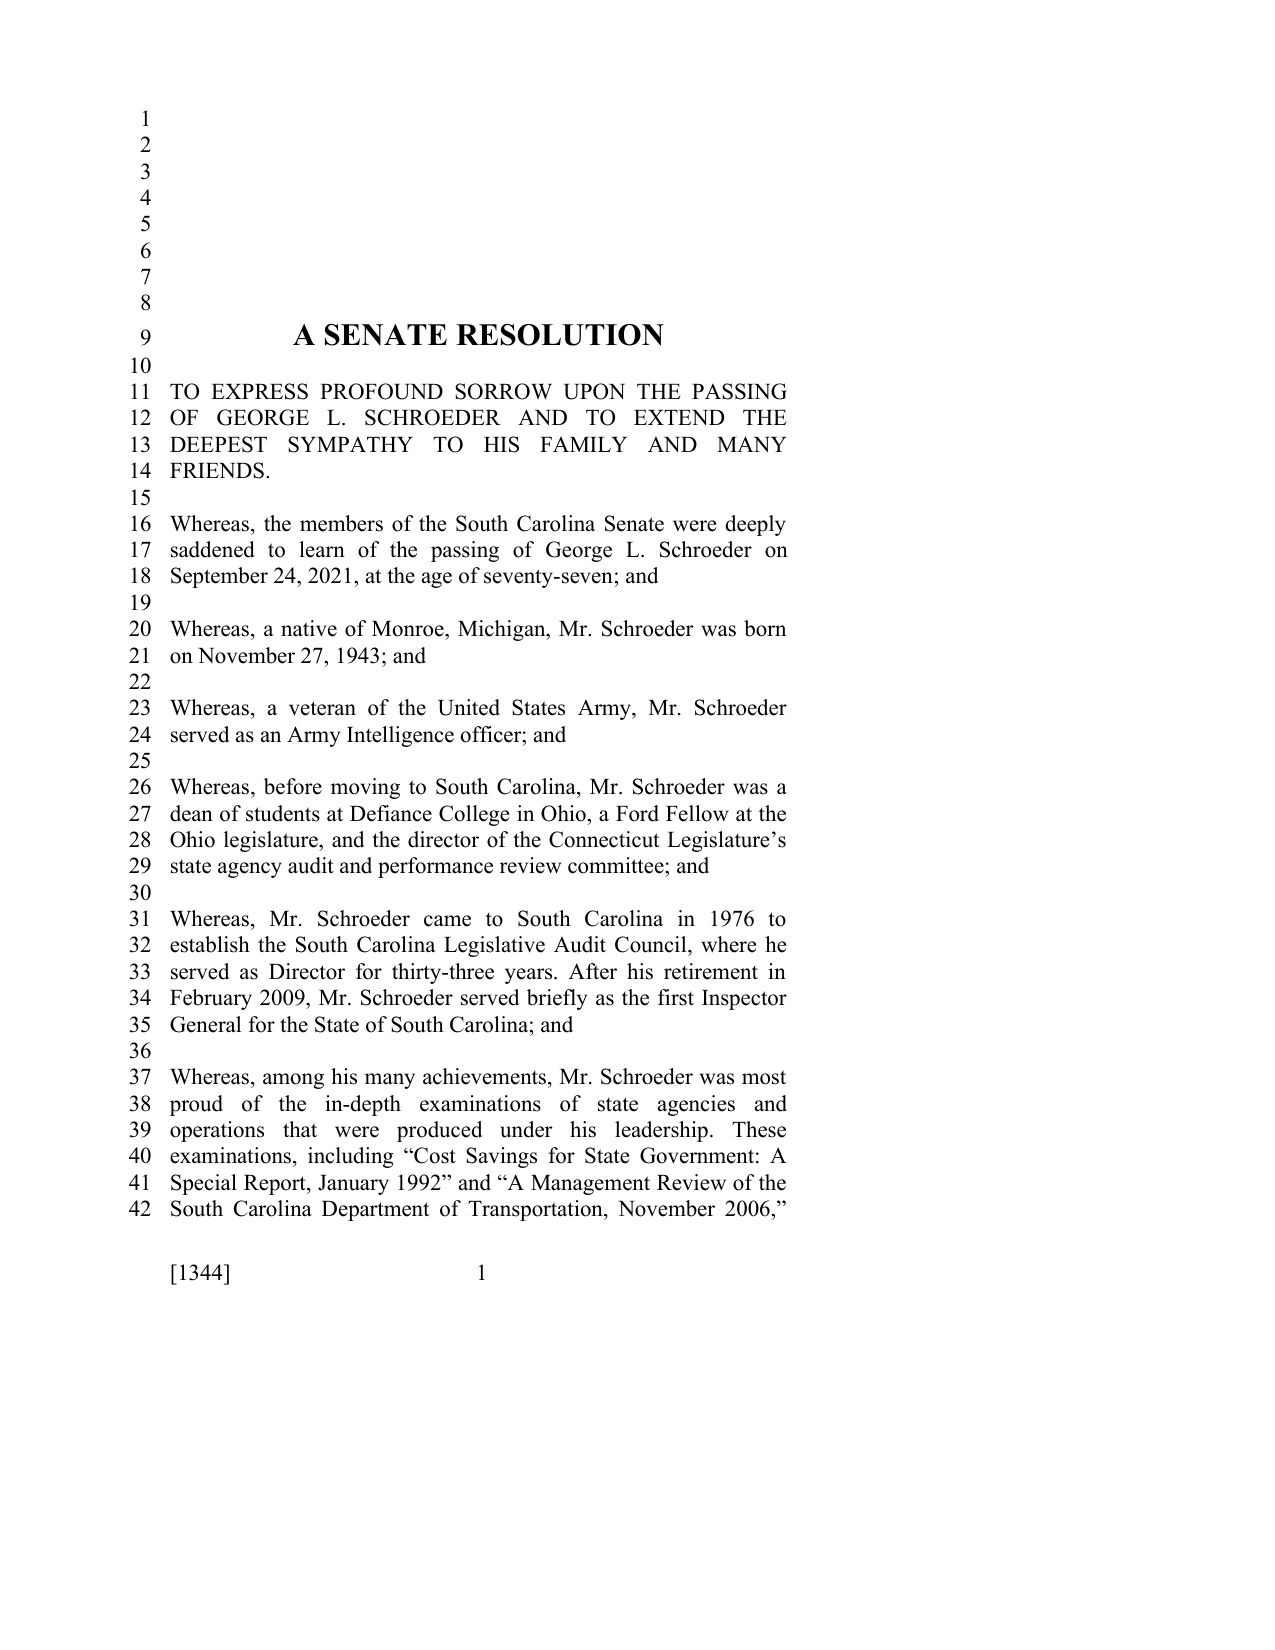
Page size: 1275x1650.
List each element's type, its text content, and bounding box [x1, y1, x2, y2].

text A SENATE RESOLUTION [169, 316, 787, 352]
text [169, 1063, 787, 1221]
text TO EXPRESS PROFOUND SORROW UPON THE PASSING OF GEORGE L. SCHROEDER AND TO EXTEND THE DEEPEST SYMPATHY TO HIS FAMILY AND MANY FRIENDS. [169, 378, 787, 483]
text Whereas, a veteran of the United States Army, Mr. Schroeder served as an Army Intelligence officer; and [169, 694, 787, 747]
text Whereas, Mr. Schroeder came to South Carolina in 1976 to establish the South Carolina Legislative Audit Council, where he served as Director for thirty-three years. After his retirement in February 2009, Mr. Schroeder served briefly as the first Inspector General for the State of South Carolina; and [169, 905, 787, 1037]
text Whereas, before moving to South Carolina, Mr. Schroeder was a dean of students at Defiance College in Ohio, a Ford Fellow at the Ohio legislature, and the director of the Connecticut Legislature’s state agency audit and performance review committee; and [169, 773, 787, 879]
text Whereas, the members of the South Carolina Senate were deeply saddened to learn of the passing of George L. Schroeder on September 24, 2021, at the age of seventy-seven; and [169, 510, 787, 589]
text Whereas, a native of Monroe, Michigan, Mr. Schroeder was born on November 27, 1943; and [169, 615, 787, 668]
